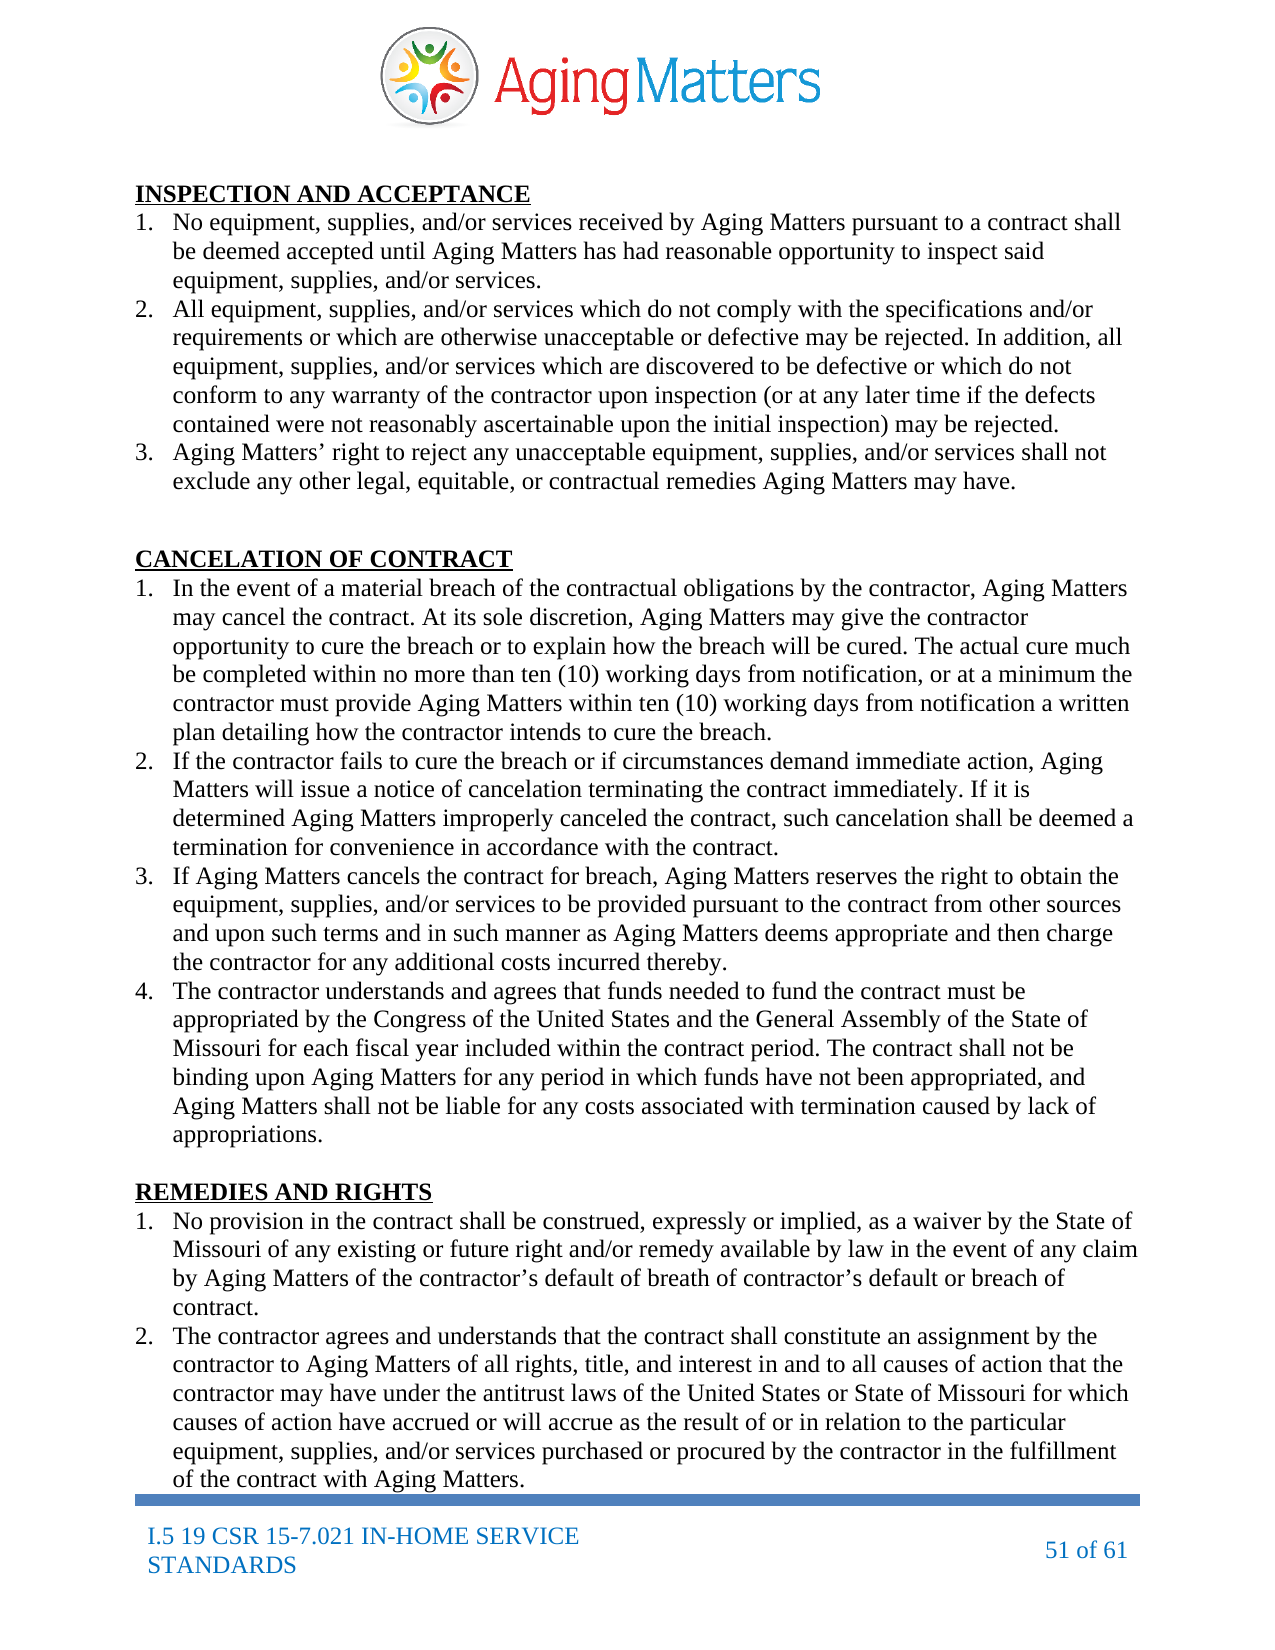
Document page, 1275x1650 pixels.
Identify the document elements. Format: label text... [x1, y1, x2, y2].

list No equipment, supplies, and/or services received by Aging Matters pursuant to a contract shall be deemed accepted until Aging Matters has had reasonable opportunity to inspect said equipment, supplies, and/or services. [135, 207, 1140, 294]
text REMEDIES AND RIGHTS [135, 1177, 1140, 1206]
list No provision in the contract shall be construed, expressly or implied, as a waiver by the State of Missouri of any existing or future right and/or remedy available by law in the event of any claim by Aging Matters of the contractor’s default of breath of contractor’s default or breach of contract. [135, 1206, 1140, 1321]
list All equipment, supplies, and/or services which do not comply with the specifications and/or requirements or which are otherwise unacceptable or defective may be rejected. In addition, all equipment, supplies, and/or services which are discovered to be defective or which do not conform to any warranty of the contractor upon inspection (or at any later time if the defects contained were not reasonably ascertainable upon the initial inspection) may be rejected. [135, 294, 1140, 437]
list If Aging Matters cancels the contract for breach, Aging Matters reserves the right to obtain the equipment, supplies, and/or services to be provided pursuant to the contract from other sources and upon such terms and in such manner as Aging Matters deems appropriate and then charge the contractor for any additional costs incurred thereby. [135, 861, 1140, 976]
text CANCELATION OF CONTRACT [135, 544, 1140, 573]
list The contractor agrees and understands that the contract shall constitute an assignment by the contractor to Aging Matters of all rights, title, and interest in and to all causes of action that the contractor may have under the antitrust laws of the United States or State of Missouri for which causes of action have accrued or will accrue as the result of or in relation to the particular equipment, supplies, and/or services purchased or procured by the contractor in the fulfillment of the contract with Aging Matters. [135, 1321, 1140, 1493]
list If the contractor fails to cure the breach or if circumstances demand immediate action, Aging Matters will issue a notice of cancelation terminating the contract immediately. If it is determined Aging Matters improperly canceled the contract, such cancelation shall be deemed a termination for convenience in accordance with the contract. [135, 746, 1140, 861]
picture [355, 8, 837, 138]
list Aging Matters’ right to reject any unacceptable equipment, supplies, and/or services shall not exclude any other legal, equitable, or contractual remedies Aging Matters may have. [135, 437, 1140, 495]
text INSPECTION AND ACCEPTANCE [135, 179, 1140, 207]
list In the event of a material breach of the contractual obligations by the contractor, Aging Matters may cancel the contract. At its sole discretion, Aging Matters may give the contractor opportunity to cure the breach or to explain how the breach will be cured. The actual cure much be completed within no more than ten (10) working days from notification, or at a minimum the contractor must provide Aging Matters within ten (10) working days from notification a written plan detailing how the contractor intends to cure the breach. [135, 573, 1140, 746]
list The contractor understands and agrees that funds needed to fund the contract must be appropriated by the Congress of the United States and the General Assembly of the State of Missouri for each fiscal year included within the contract period. The contract shall not be binding upon Aging Matters for any period in which funds have not been appropriated, and Aging Matters shall not be liable for any costs associated with termination caused by lack of appropriations. [135, 976, 1140, 1148]
